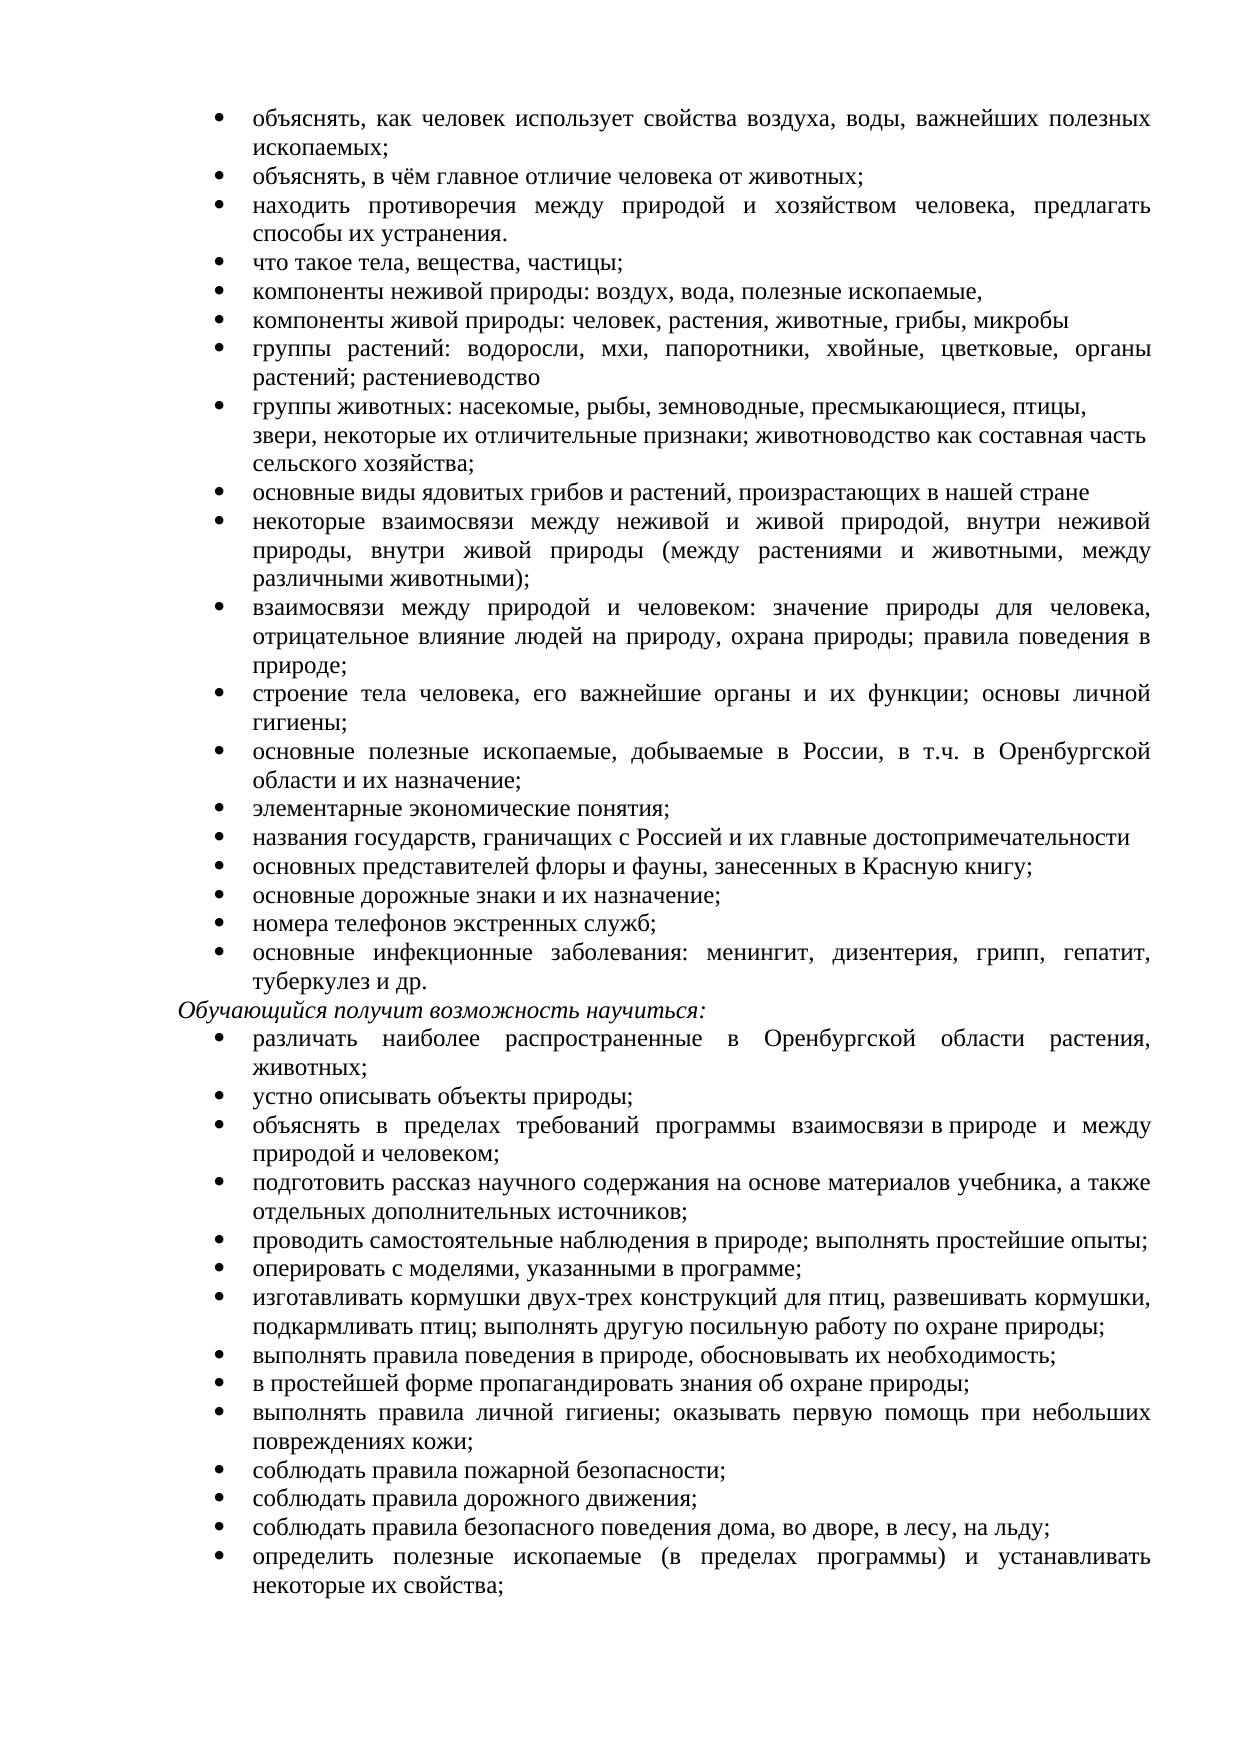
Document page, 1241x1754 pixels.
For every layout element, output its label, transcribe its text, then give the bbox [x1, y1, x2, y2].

list группы растений: водоросли, мхи, папоротники, хвойные, цветковые, органы растений; растениеводство [215, 333, 1152, 391]
list группы животных: насекомые, рыбы, земноводные, пресмыкающиеся, птицы, звери, некоторые их отличительные признаки; животноводство как составная часть сельского хозяйства; [215, 391, 1152, 477]
list определить полезные ископаемые (в пределах программы) и устанавливать некоторые их свойства; [215, 1541, 1152, 1598]
list что такое тела, вещества, частицы; [215, 247, 1152, 276]
list в простейшей форме пропагандировать знания об охране природы; [215, 1368, 1152, 1397]
list устно описывать объекты природы; [215, 1081, 1152, 1110]
list строение тела человека, его важнейшие органы и их функции; основы личной гигиены; [215, 678, 1152, 736]
list основные виды ядовитых грибов и растений, произрастающих в нашей стране [215, 477, 1152, 506]
list оперировать с моделями, указанными в программе; [215, 1253, 1152, 1282]
list различать наиболее распространенные в Оренбургской области растения, животных; [215, 1023, 1152, 1081]
list соблюдать правила безопасного поведения дома, во дворе, в лесу, на льду; [215, 1512, 1152, 1541]
list соблюдать правила дорожного движения; [215, 1483, 1152, 1512]
list находить противоречия между природой и хозяйством человека, предлагать способы их устранения. [215, 190, 1152, 247]
list основные дорожные знаки и их назначение; [215, 880, 1152, 908]
list основные инфекционные заболевания: менингит, дизентерия, грипп, гепатит, туберкулез и др. [215, 937, 1152, 995]
list объяснять в пределах требований программы взаимосвязи в природе и между природой и человеком; [215, 1110, 1152, 1167]
list подготовить рассказ научного содержания на основе материалов учебника, а также отдельных дополнительных источников; [215, 1167, 1152, 1225]
list основных представителей флоры и фауны, занесенных в Красную книгу; [215, 851, 1152, 880]
text Обучающийся получит возможность научиться: [177, 995, 1152, 1023]
list номера телефонов экстренных служб; [215, 908, 1152, 937]
list выполнять правила личной гигиены; оказывать первую помощь при небольших повреждениях кожи; [215, 1397, 1152, 1455]
list элементарные экономические понятия; [215, 793, 1152, 822]
list названия государств, граничащих с Россией и их главные достопримечательности [215, 822, 1152, 851]
list соблюдать правила пожарной безопасности; [215, 1455, 1152, 1483]
list компоненты живой природы: человек, растения, животные, грибы, микробы [215, 305, 1152, 333]
list объяснять, как человек использует свойства воздуха, воды, важнейших полезных ископаемых; [215, 103, 1152, 161]
list изготавливать кормушки двух-трех конструкций для птиц, развешивать кормушки, подкармливать птиц; выполнять другую посильную работу по охране природы; [215, 1282, 1152, 1340]
list основные полезные ископаемые, добываемые в России, в т.ч. в Оренбургской области и их назначение; [215, 736, 1152, 793]
list компоненты неживой природы: воздух, вода, полезные ископаемые, [215, 276, 1152, 305]
list взаимосвязи между природой и человеком: значение природы для человека, отрицательное влияние людей на природу, охрана природы; правила поведения в природе; [215, 592, 1152, 678]
list выполнять правила поведения в природе, обосновывать их необходимость; [215, 1340, 1152, 1368]
list некоторые взаимосвязи между неживой и живой природой, внутри неживой природы, внутри живой природы (между растениями и животными, между различными животными); [215, 506, 1152, 592]
list объяснять, в чём главное отличие человека от животных; [215, 161, 1152, 190]
list проводить самостоятельные наблюдения в природе; выполнять простейшие опыты; [215, 1225, 1152, 1253]
